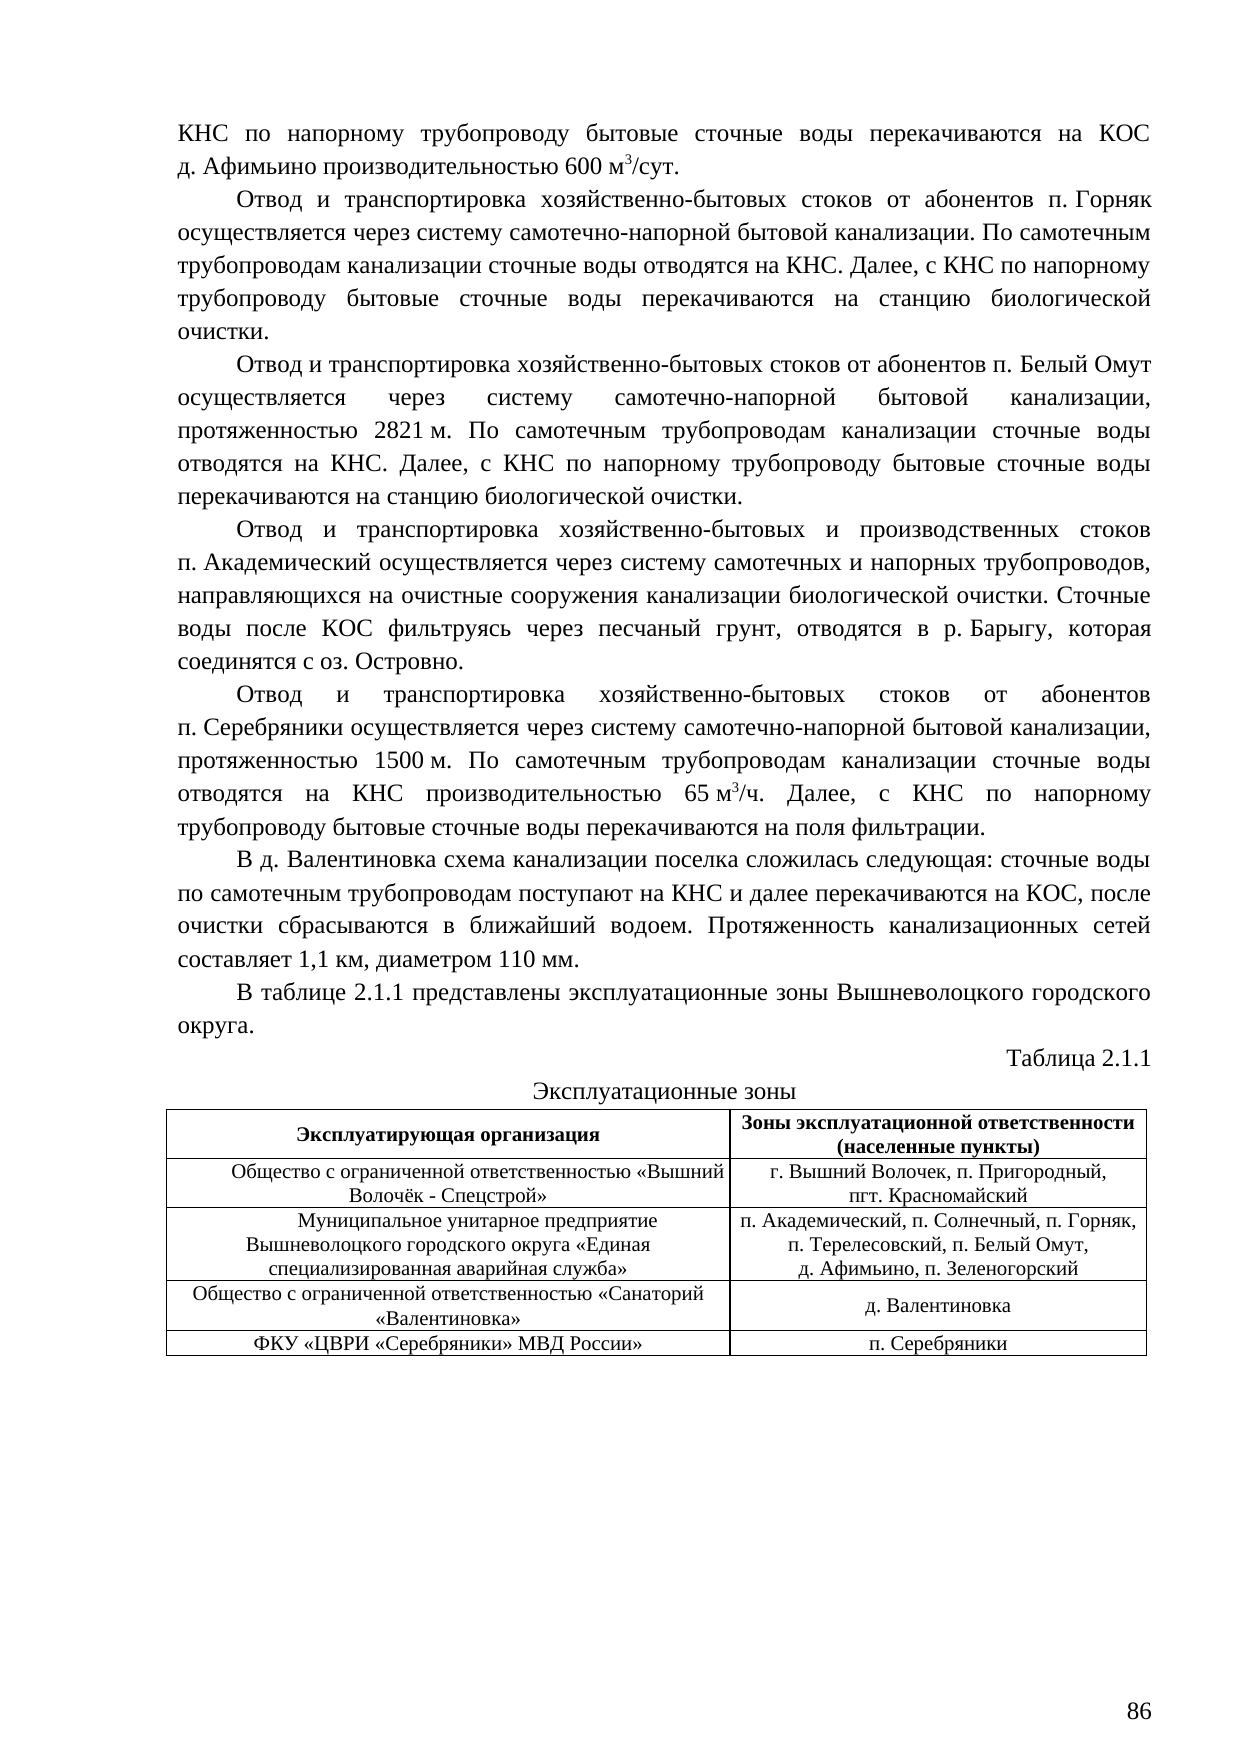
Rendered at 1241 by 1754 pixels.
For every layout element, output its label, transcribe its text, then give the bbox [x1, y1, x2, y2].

text Эксплуатационные зоны [177, 1076, 1152, 1104]
text В д. Валентиновка схема канализации поселка сложилась следующая: сточные воды по самотечным трубопроводам поступают на КНС и далее перекачиваются на КОС, после очистки сбрасываются в ближайший водоем. Протяженность канализационных сетей составляет 1,1 км, диаметром 110 мм. [177, 844, 1152, 972]
text В таблице 2.1.1 представлены эксплуатационные зоны Вышневолоцкого городского округа. [177, 977, 1152, 1038]
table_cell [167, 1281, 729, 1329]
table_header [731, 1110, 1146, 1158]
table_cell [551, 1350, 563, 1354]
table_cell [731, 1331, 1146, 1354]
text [177, 118, 1152, 180]
text Отвод и транспортировка хозяйственно-бытовых стоков от абонентов п. Горняк осуществляется через систему самотечно-напорной бытовой канализации. По самотечным трубопроводам канализации сточные воды отводятся на КНС. Далее, с КНС по напорному трубопроводу бытовые сточные воды перекачиваются на станцию биологической очистки. [177, 184, 1152, 345]
text Таблица 2.1.1 [177, 1043, 1152, 1071]
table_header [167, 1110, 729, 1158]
text Отвод и транспортировка хозяйственно-бытовых стоков от абонентов п. Серебряники осуществляется через систему самотечно-напорной бытовой канализации, протяженностью 1500 м. По самотечным трубопроводам канализации сточные воды отводятся на КНС производительностью 65 м3/ч. Далее, с КНС по напорному трубопроводу бытовые сточные воды перекачиваются на поля фильтрации. [177, 679, 1152, 840]
text Отвод и транспортировка хозяйственно-бытовых и производственных стоков п. Академический осуществляется через систему самотечных и напорных трубопроводов, направляющихся на очистные сооружения канализации биологической очистки. Сточные воды после КОС фильтруясь через песчаный грунт, отводятся в р. Барыгу, которая соединятся с оз. Островно. [177, 514, 1152, 675]
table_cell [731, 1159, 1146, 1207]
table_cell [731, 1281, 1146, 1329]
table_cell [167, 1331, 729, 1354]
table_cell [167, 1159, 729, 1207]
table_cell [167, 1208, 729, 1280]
text Отвод и транспортировка хозяйственно-бытовых стоков от абонентов п. Белый Омут осуществляется через систему самотечно-напорной бытовой канализации, протяженностью 2821 м. По самотечным трубопроводам канализации сточные воды отводятся на КНС. Далее, с КНС по напорному трубопроводу бытовые сточные воды перекачиваются на станцию биологической очистки. [177, 349, 1152, 510]
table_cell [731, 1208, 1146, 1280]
